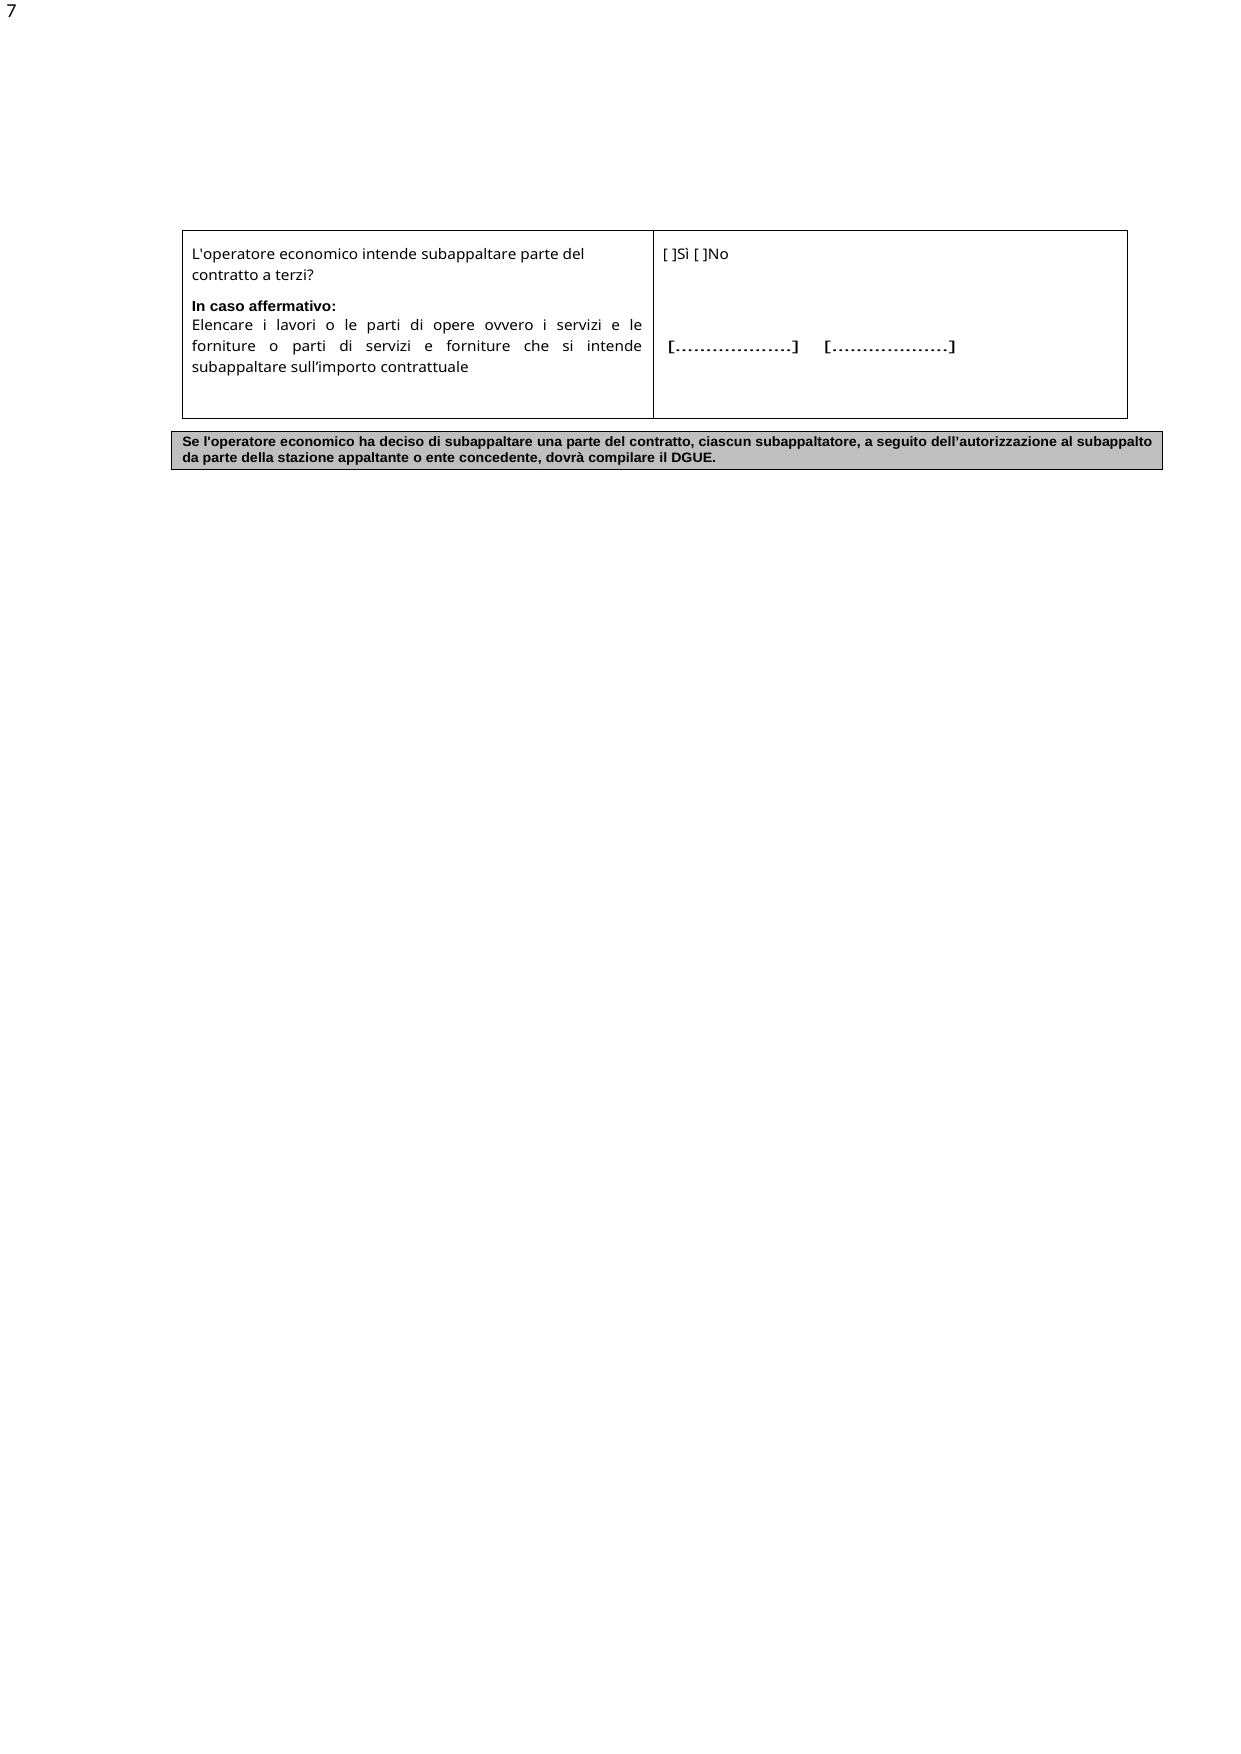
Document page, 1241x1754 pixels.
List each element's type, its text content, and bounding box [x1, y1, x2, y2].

table_header [ ]Sì [ ]No [……………….] [……………….] [654, 231, 1127, 418]
table_header L'operatore economico intende subappaltare parte del contratto a terzi? In caso affermativo: Elencare i lavori o le parti di opere ovvero i servizi e le forniture o parti di servizi e forniture che si intende subappaltare sull’importo contrattuale [183, 231, 653, 418]
